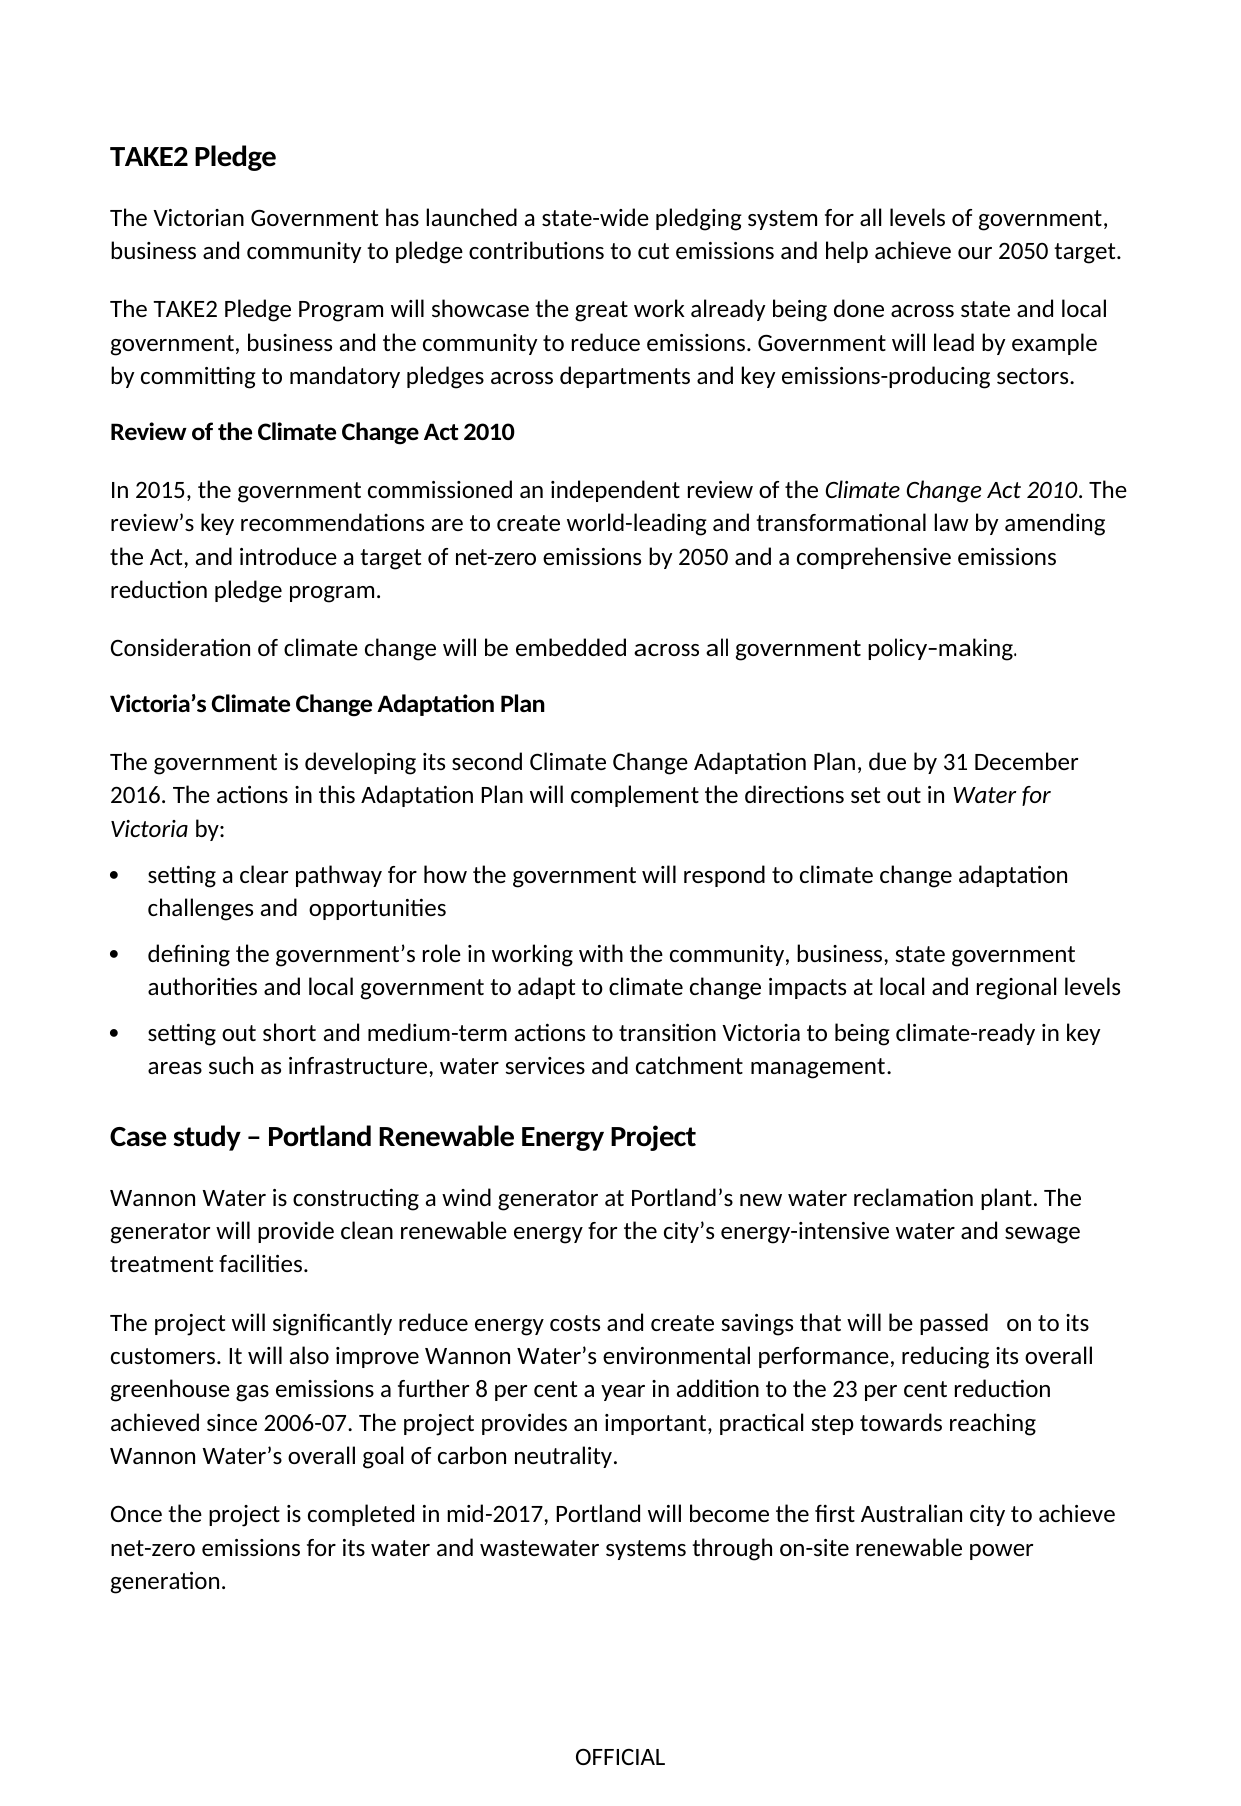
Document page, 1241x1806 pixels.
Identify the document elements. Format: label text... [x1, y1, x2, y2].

list setting out short and medium-term actions to transition Victoria to being climate-ready in key areas such as infrastructure, water services and catchment management. [110, 1014, 1127, 1081]
text The Victorian Government has launched a state-wide pledging system for all levels of government, business and community to pledge contributions to cut emissions and help achieve our 2050 target. [110, 199, 1127, 266]
text Once the project is completed in mid-2017, Portland will become the first Australian city to achieve net-zero emissions for its water and wastewater systems through on-site renewable power generation. [110, 1496, 1127, 1596]
subtitle Case study – Portland Renewable Energy Project [110, 1118, 1127, 1154]
subtitle Victoria’s Climate Change Adaptation Plan [110, 688, 1127, 718]
text The TAKE2 Pledge Program will showcase the great work already being done across state and local government, business and the community to reduce emissions. Government will lead by example by committing to mandatory pledges across departments and key emissions-producing sectors. [110, 291, 1127, 391]
subtitle Review of the Climate Change Act 2010 [110, 416, 1127, 446]
subtitle TAKE2 Pledge [110, 138, 1127, 174]
text Consideration of climate change will be embedded across all government policy-making. [110, 629, 1127, 663]
list setting a clear pathway for how the government will respond to climate change adaptation challenges and opportunities [110, 856, 1127, 923]
text The government is developing its second Climate Change Adaptation Plan, due by 31 December 2016. The actions in this Adaptation Plan will complement the directions set out in Water for Victoria by: [110, 743, 1127, 843]
list defining the government’s role in working with the community, business, state government authorities and local government to adapt to climate change impacts at local and regional levels [110, 935, 1127, 1002]
text In 2015, the government commissioned an independent review of the Climate Change Act 2010. The review’s key recommendations are to create world-leading and transformational law by amending the Act, and introduce a target of net-zero emissions by 2050 and a comprehensive emissions reduction pledge program. [110, 471, 1127, 604]
text Wannon Water is constructing a wind generator at Portland’s new water reclamation plant. The generator will provide clean renewable energy for the city’s energy-intensive water and sewage treatment facilities. [110, 1179, 1127, 1279]
text The project will significantly reduce energy costs and create savings that will be passed on to its customers. It will also improve Wannon Water’s environmental performance, reducing its overall greenhouse gas emissions a further 8 per cent a year in addition to the 23 per cent reduction achieved since 2006-07. The project provides an important, practical step towards reaching Wannon Water’s overall goal of carbon neutrality. [110, 1304, 1127, 1471]
